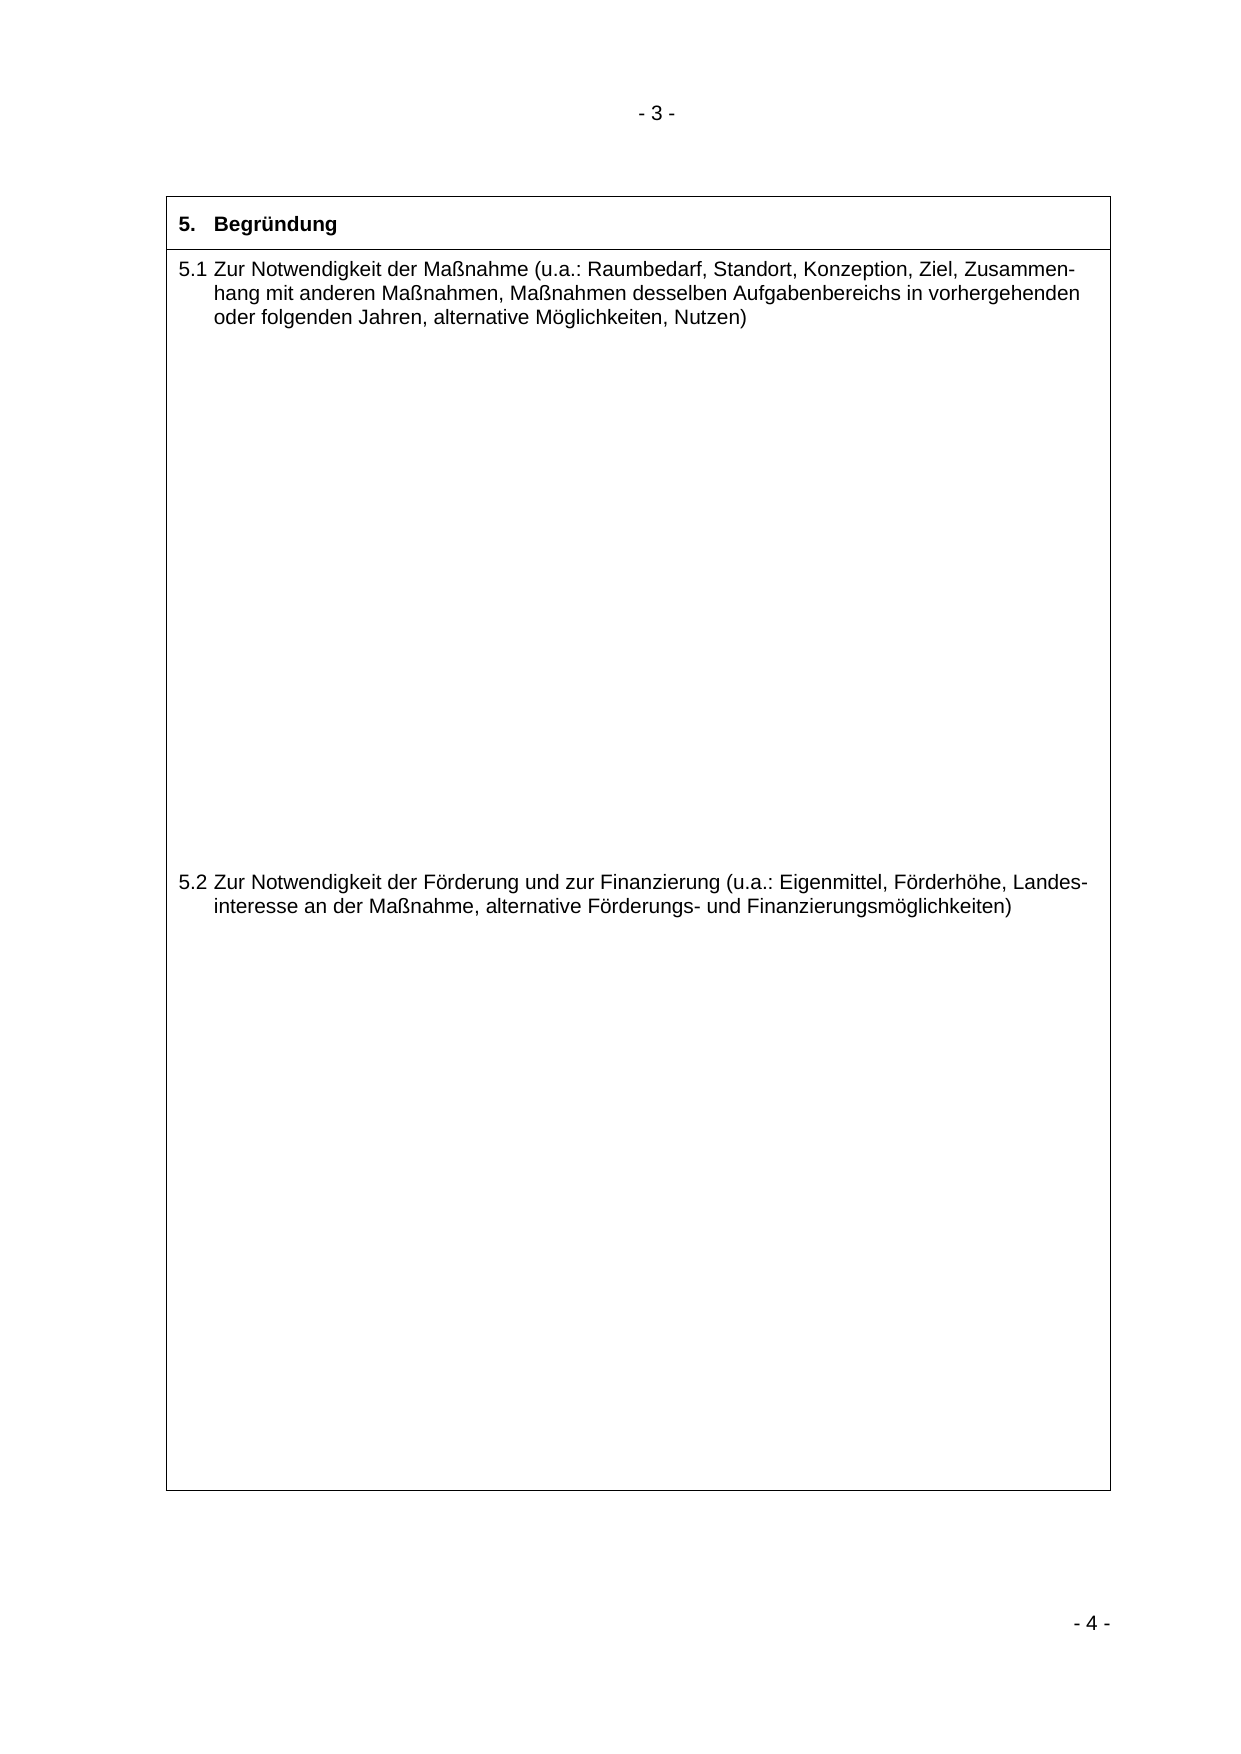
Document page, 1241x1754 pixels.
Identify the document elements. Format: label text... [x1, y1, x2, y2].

table_cell 5.2 Zur Notwendigkeit der Förderung und zur Finanzierung (u.a.: Eigenmittel, Förderhöhe, Landes-interesse an der Maßnahme, alternative Förderungs- und Finanzierungsmöglichkeiten) [167, 870, 1110, 1490]
text - 3 - [203, 100, 1110, 124]
table_header 5. Begründung [167, 197, 1110, 249]
text - 4 - [165, 1611, 1110, 1634]
table_cell 5.1 Zur Notwendigkeit der Maßnahme (u.a.: Raumbedarf, Standort, Konzeption, Ziel, Zusammen-hang mit anderen Maßnahmen, Maßnahmen desselben Aufgabenbereichs in vorhergehenden oder folgenden Jahren, alternative Möglichkeiten, Nutzen) [167, 250, 1110, 869]
